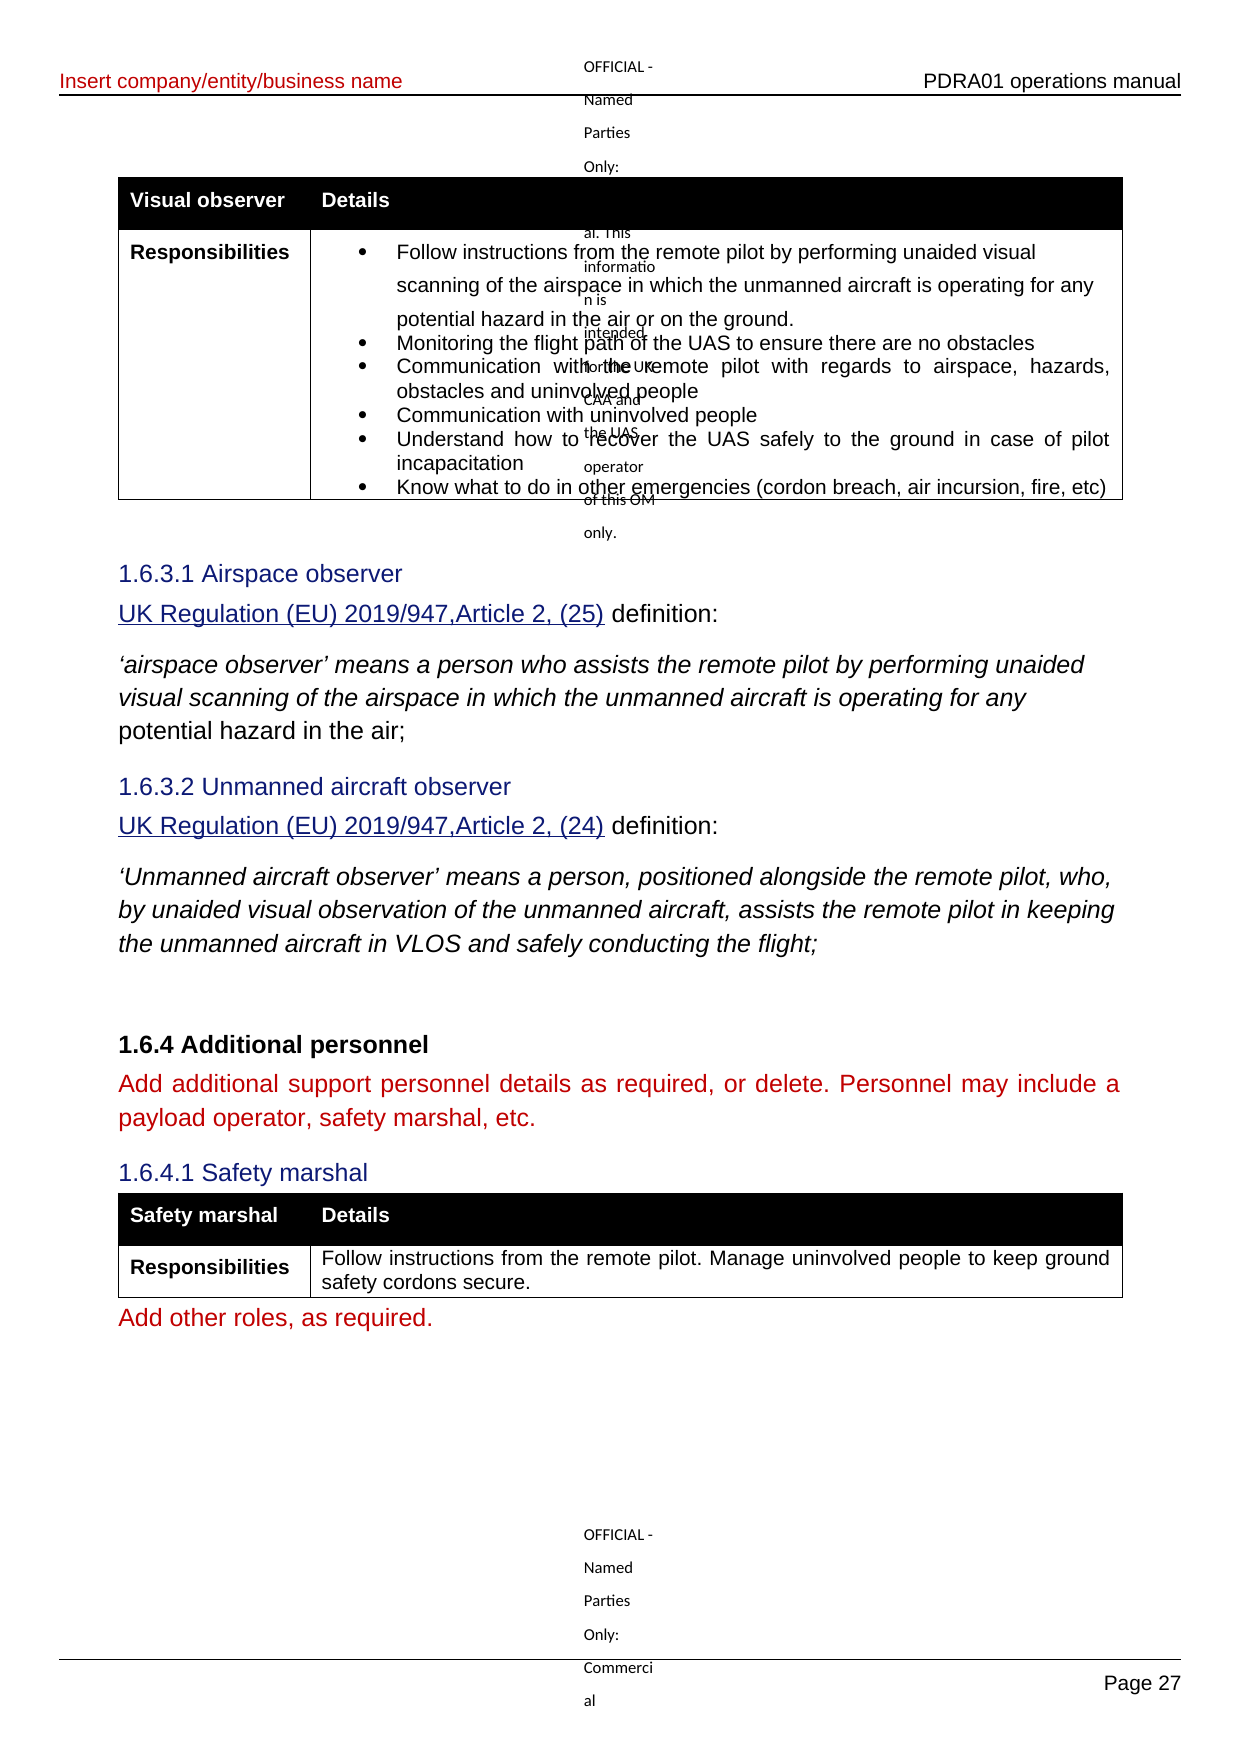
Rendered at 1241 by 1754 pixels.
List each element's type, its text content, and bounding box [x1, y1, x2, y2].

text UK Regulation (EU) 2019/947,Article 2, (25) definition: [118, 594, 1122, 627]
subtitle 1.6.4 Additional personnel [118, 1021, 1122, 1059]
table_cell Responsibilities [119, 1246, 310, 1297]
table_header Details [311, 1194, 1122, 1245]
table_header Visual observer [119, 178, 310, 229]
subtitle 1.6.4.1 Safety marshal [118, 1149, 1122, 1187]
text ‘Unmanned aircraft observer’ means a person, positioned alongside the remote pilot, who, by unaided visual observation of the unmanned aircraft, assists the remote pilot in keeping the unmanned aircraft in VLOS and safely conducting the flight; [118, 857, 1122, 957]
table_cell Follow instructions from the remote pilot. Manage uninvolved people to keep ground safety cordons secure. [311, 1246, 1122, 1297]
table_cell Follow instructions from the remote pilot by performing unaided visual scanning of the airspace in which the unmanned aircraft is operating for any potential hazard in the air or on the ground. Monitoring the flight path of the UAS to ensure there are no obstacles Communication with the remote pilot with regards to airspace, hazards, obstacles and uninvolved people Communication with uninvolved people Understand how to recover the UAS safely to the ground in case of pilot incapacitation Know what to do in other emergencies (cordon breach, air incursion, fire, etc) [311, 230, 1122, 498]
table_header Details [311, 178, 1122, 229]
text Add other roles, as required. [118, 1298, 1122, 1331]
text ‘airspace observer’ means a person who assists the remote pilot by performing unaided visual scanning of the airspace in which the unmanned aircraft is operating for any potential hazard in the air; [118, 645, 1122, 745]
subtitle 1.6.3.1 Airspace observer [118, 551, 1122, 588]
table_cell Responsibilities [119, 230, 310, 498]
table_header Safety marshal [119, 1194, 310, 1245]
text UK Regulation (EU) 2019/947,Article 2, (24) definition: [118, 806, 1122, 839]
subtitle 1.6.3.2 Unmanned aircraft observer [118, 763, 1122, 800]
text Add additional support personnel details as required, or delete. Personnel may include a payload operator, safety marshal, etc. [118, 1065, 1122, 1132]
